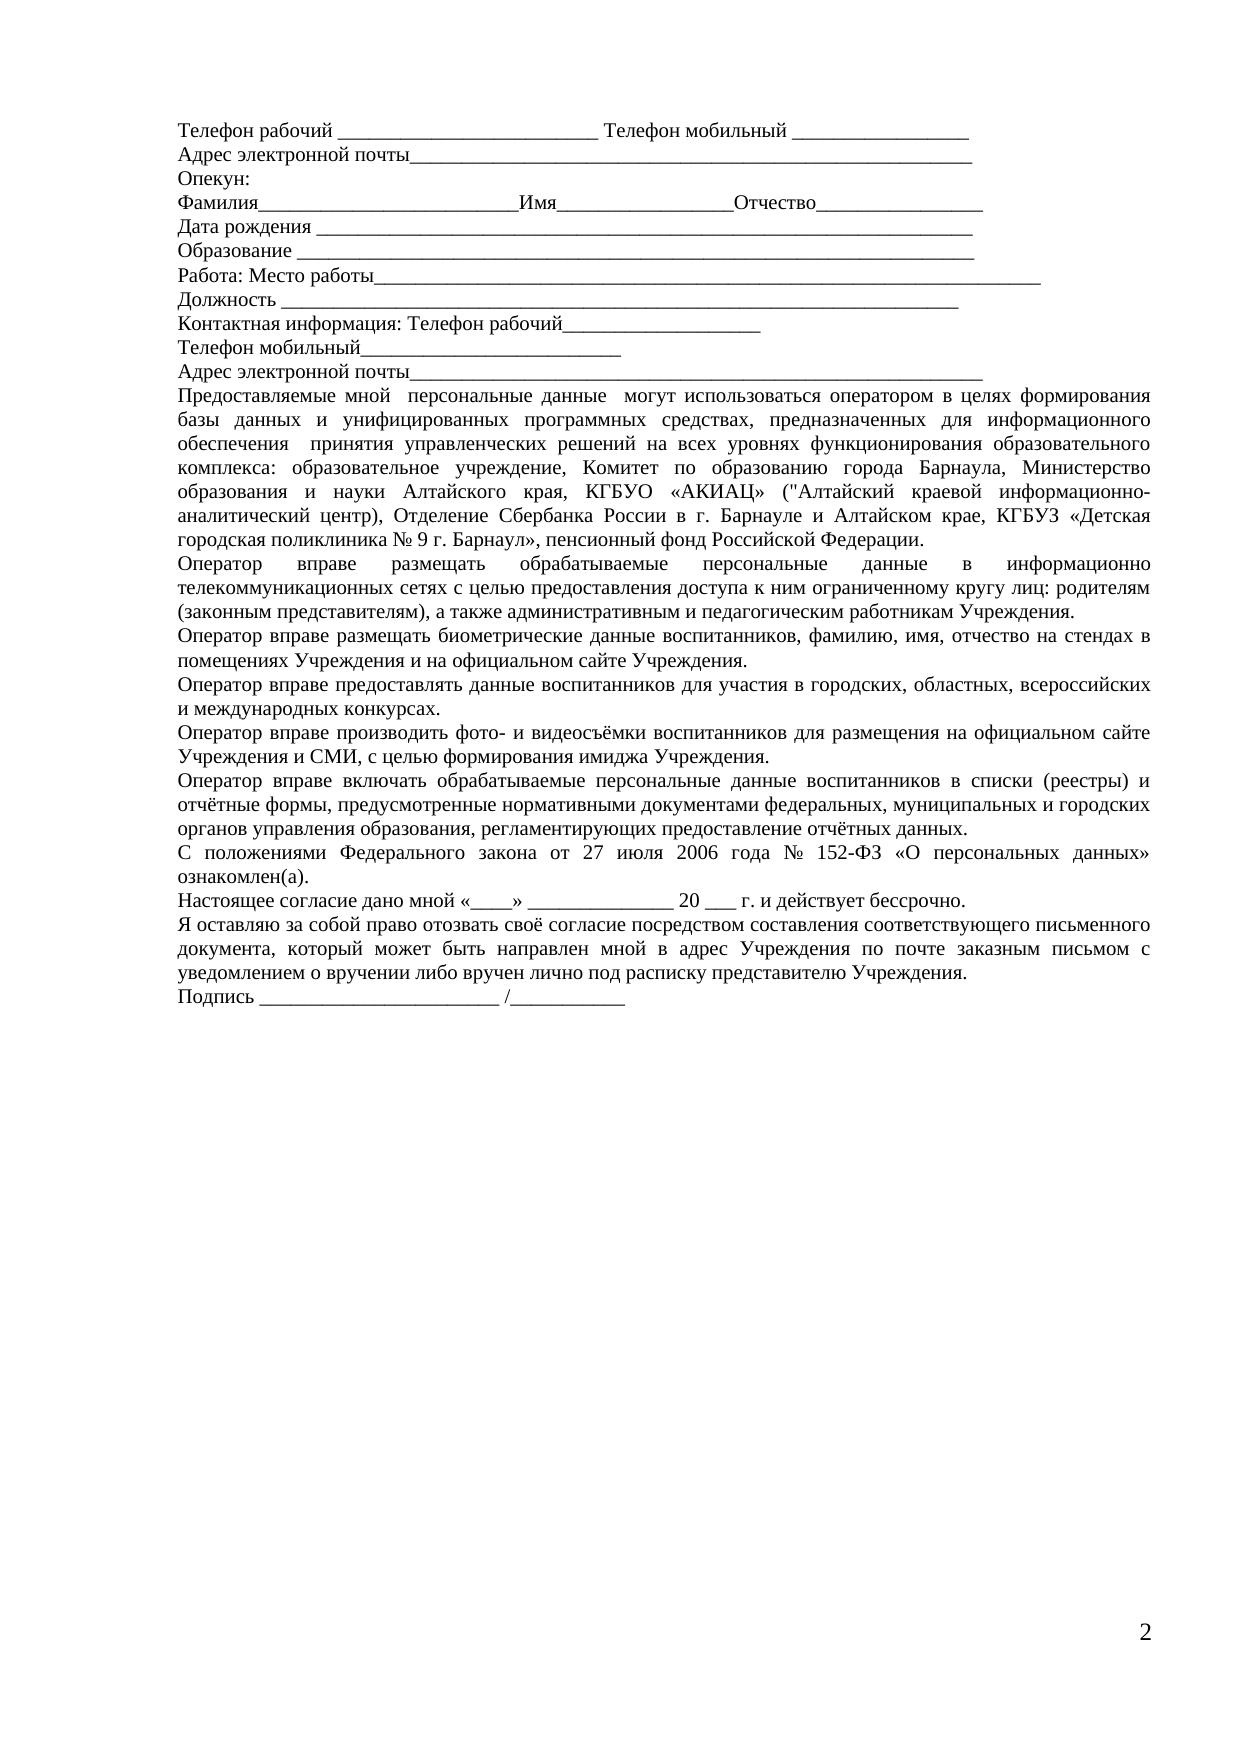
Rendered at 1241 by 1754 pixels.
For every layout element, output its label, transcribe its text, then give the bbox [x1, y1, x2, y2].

text Подпись _______________________ /___________ [177, 984, 1152, 1008]
text Оператор вправе производить фото- и видеосъёмки воспитанников для размещения на официальном сайте Учреждения и СМИ, с целью формирования имиджа Учреждения. [177, 720, 1152, 768]
text Предоставляемые мной персональные данные могут использоваться оператором в целях формирования базы данных и унифицированных программных средствах, предназначенных для информационного обеспечения принятия управленческих решений на всех уровнях функционирования образовательного комплекса: образовательное учреждение, Комитет по образованию города Барнаула, Министерство образования и науки Алтайского края, КГБУО «АКИАЦ» ("Алтайский краевой информационно-аналитический центр), Отделение Сбербанка России в г. Барнауле и Алтайском крае, КГБУЗ «Детская городская поликлиника № 9 г. Барнаул», пенсионный фонд Российской Федерации. [177, 383, 1152, 551]
text Должность _________________________________________________________________ [177, 287, 1152, 311]
text Образование _________________________________________________________________ [177, 238, 1152, 262]
text Оператор вправе включать обрабатываемые персональные данные воспитанников в списки (реестры) и отчётные формы, предусмотренные нормативными документами федеральных, муниципальных и городских органов управления образования, регламентирующих предоставление отчётных данных. [177, 768, 1152, 840]
text Адрес электронной почты______________________________________________________ [177, 142, 1152, 166]
text Дата рождения _______________________________________________________________ [177, 214, 1152, 238]
text Оператор вправе предоставлять данные воспитанников для участия в городских, областных, всероссийских и международных конкурсах. [177, 672, 1152, 720]
text Настоящее согласие дано мной «____» ______________ 20 ___ г. и действует бессрочно. [177, 888, 1152, 912]
text Работа: Место работы________________________________________________________________ [177, 262, 1152, 287]
text Контактная информация: Телефон рабочий___________________ [177, 311, 1152, 335]
text Я оставляю за собой право отозвать своё согласие посредством составления соответствующего письменного документа, который может быть направлен мной в адрес Учреждения по почте заказным письмом с уведомлением о вручении либо вручен лично под расписку представителю Учреждения. [177, 912, 1152, 984]
text Адрес электронной почты_______________________________________________________ [177, 359, 1152, 383]
text Опекун: [177, 166, 1152, 190]
text Оператор вправе размещать биометрические данные воспитанников, фамилию, имя, отчество на стендах в помещениях Учреждения и на официальном сайте Учреждения. [177, 623, 1152, 672]
text Телефон рабочий _________________________ Телефон мобильный _________________ [177, 118, 1152, 142]
text Телефон мобильный_________________________ [177, 335, 1152, 359]
text Фамилия_________________________Имя_________________Отчество________________ [177, 190, 1152, 214]
text Оператор вправе размещать обрабатываемые персональные данные в информационно телекоммуникационных сетях с целью предоставления доступа к ним ограниченному кругу лиц: родителям (законным представителям), а также административным и педагогическим работникам Учреждения. [177, 551, 1152, 623]
text С положениями Федерального закона от 27 июля 2006 года № 152-ФЗ «О персональных данных» ознакомлен(а). [177, 840, 1152, 888]
